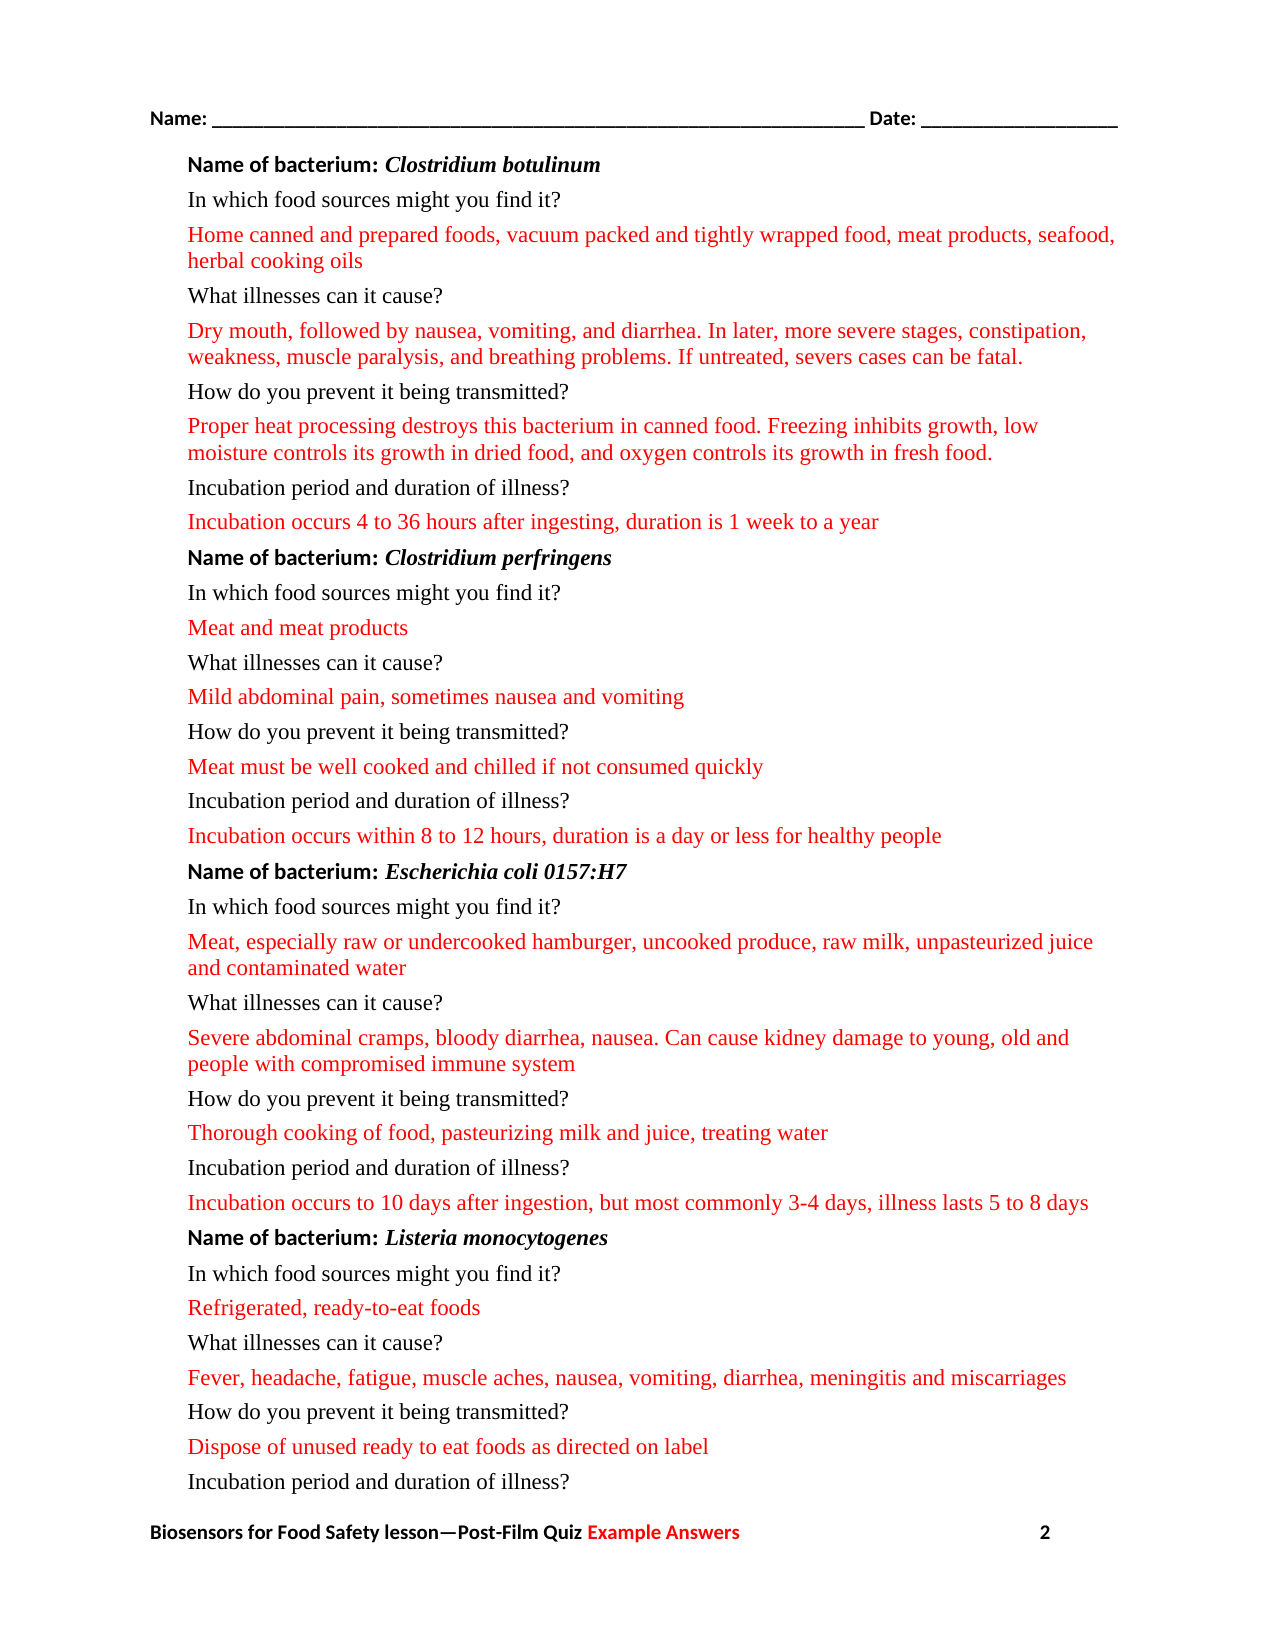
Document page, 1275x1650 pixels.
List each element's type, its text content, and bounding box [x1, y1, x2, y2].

list Meat and meat products [187, 614, 1125, 640]
list How do you prevent it being transmitted? [187, 718, 1125, 744]
list What illnesses can it cause? [187, 282, 1125, 308]
list Dry mouth, followed by nausea, vomiting, and diarrhea. In later, more severe stages, constipation, weakness, muscle paralysis, and breathing problems. If untreated, severs cases can be fatal. [187, 317, 1125, 369]
list Incubation occurs to 10 days after ingestion, but most commonly 3-4 days, illness lasts 5 to 8 days [187, 1189, 1125, 1215]
list Refrigerated, ready-to-eat foods [187, 1294, 1125, 1321]
list Meat, especially raw or undercooked hamburger, uncooked produce, raw milk, unpasteurized juice and contaminated water [187, 928, 1125, 981]
list How do you prevent it being transmitted? [187, 1084, 1125, 1111]
list Name of bacterium: Escherichia coli 0157:H7 [187, 857, 1125, 885]
list Incubation period and duration of illness? [187, 1468, 1125, 1494]
list Incubation occurs within 8 to 12 hours, duration is a day or less for healthy people [187, 822, 1125, 848]
list In which food sources might you find it? [187, 893, 1125, 919]
list Dispose of unused ready to eat foods as directed on label [187, 1433, 1125, 1459]
list Incubation period and duration of illness? [187, 473, 1125, 500]
list Proper heat processing destroys this bacterium in canned food. Freezing inhibits growth, low moisture controls its growth in dried food, and oxygen controls its growth in fresh food. [187, 412, 1125, 465]
list Incubation period and duration of illness? [187, 1154, 1125, 1180]
list Severe abdominal cramps, bloody diarrhea, nausea. Can cause kidney damage to young, old and people with compromised immune system [187, 1023, 1125, 1076]
list What illnesses can it cause? [187, 1329, 1125, 1355]
list Mild abdominal pain, sometimes nausea and vomiting [187, 683, 1125, 710]
list Home canned and prepared foods, vacuum packed and tightly wrapped food, meat products, seafood, herbal cooking oils [187, 221, 1125, 274]
list In which food sources might you find it? [187, 579, 1125, 606]
list Name of bacterium: Clostridium perfringens [187, 543, 1125, 571]
list How do you prevent it being transmitted? [187, 1398, 1125, 1425]
list Fever, headache, fatigue, muscle aches, nausea, vomiting, diarrhea, meningitis and miscarriages [187, 1364, 1125, 1390]
list Incubation occurs 4 to 36 hours after ingesting, duration is 1 week to a year [187, 508, 1125, 534]
list Thorough cooking of food, pasteurizing milk and juice, treating water [187, 1119, 1125, 1146]
list What illnesses can it cause? [187, 989, 1125, 1015]
list Incubation period and duration of illness? [187, 787, 1125, 814]
list In which food sources might you find it? [187, 1260, 1125, 1286]
list In which food sources might you find it? [187, 186, 1125, 213]
list How do you prevent it being transmitted? [187, 378, 1125, 404]
list Name of bacterium: Listeria monocytogenes [187, 1223, 1125, 1251]
list Meat must be well cooked and chilled if not consumed quickly [187, 753, 1125, 779]
list Name of bacterium: Clostridium botulinum [187, 150, 1125, 178]
list What illnesses can it cause? [187, 649, 1125, 675]
